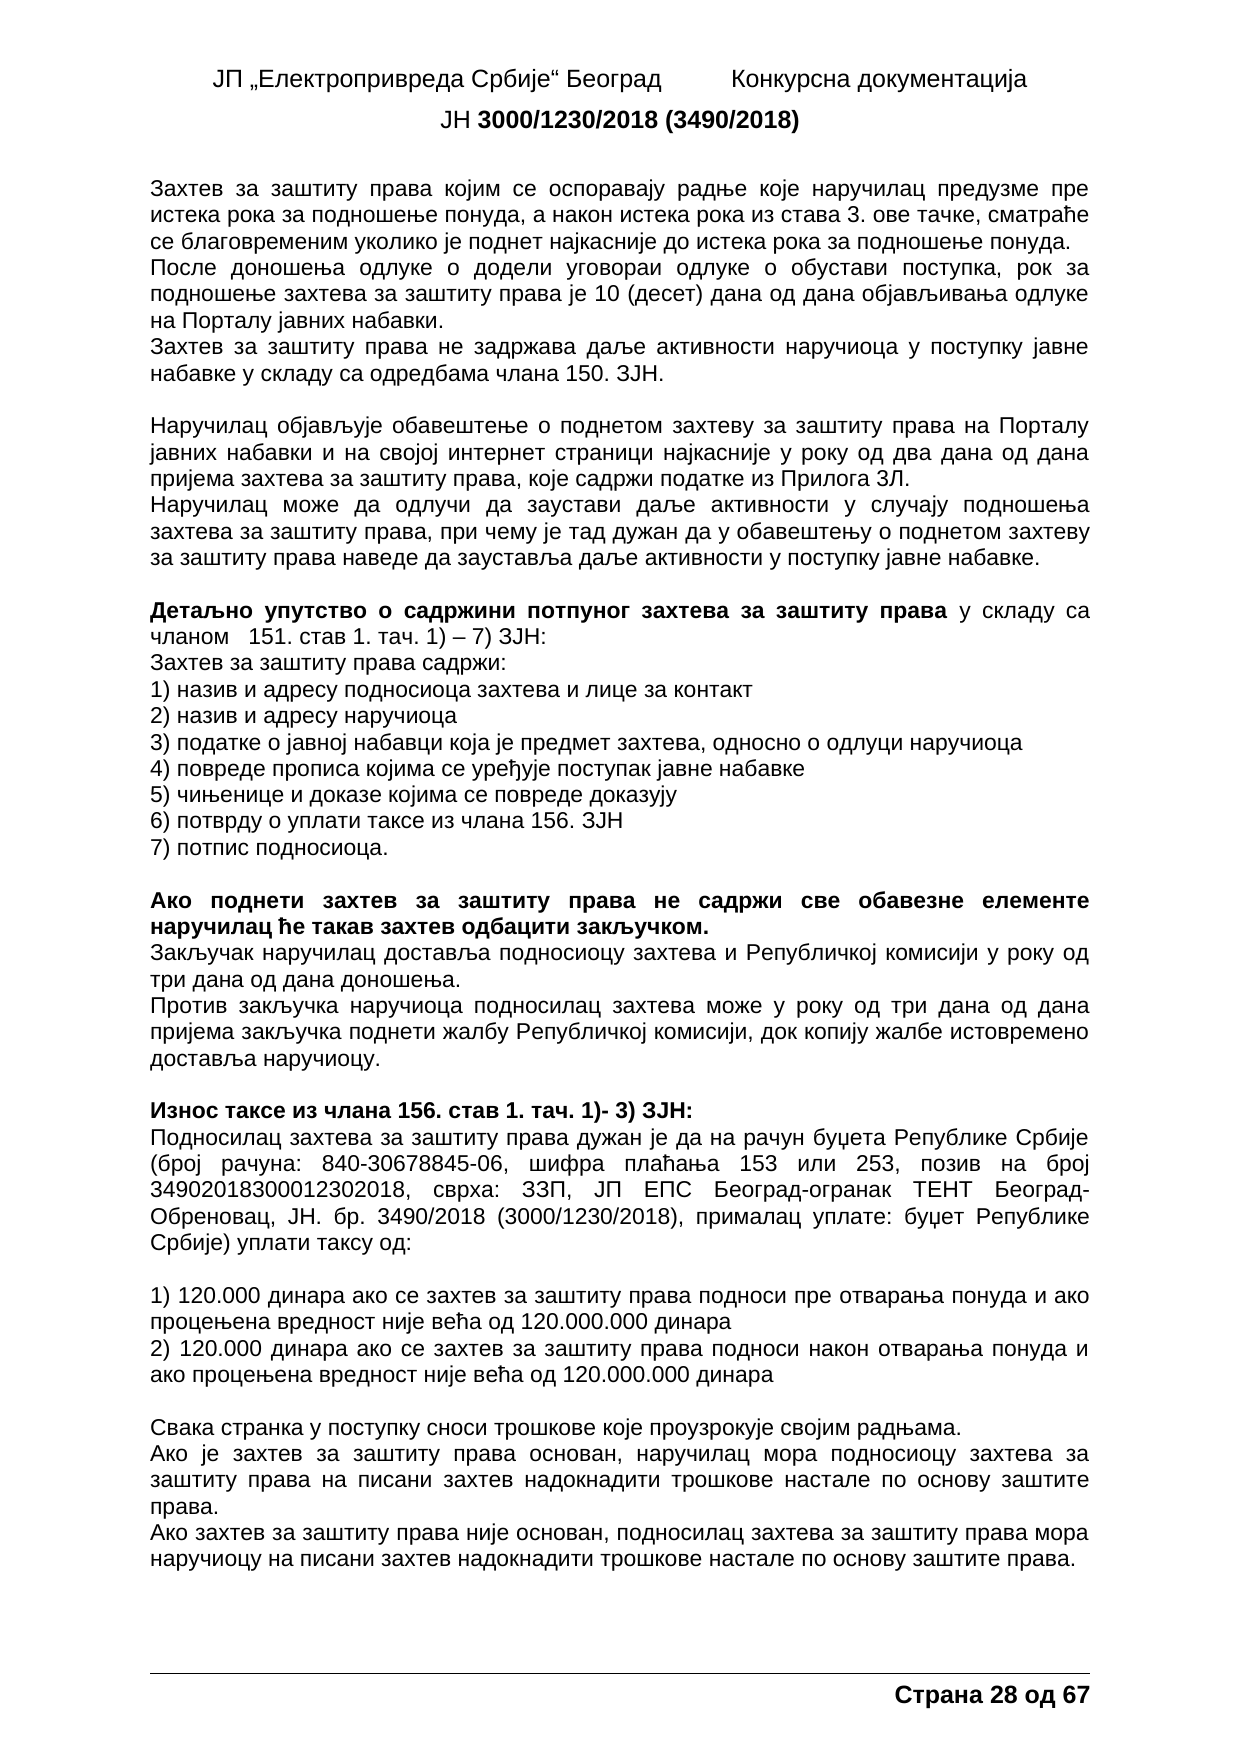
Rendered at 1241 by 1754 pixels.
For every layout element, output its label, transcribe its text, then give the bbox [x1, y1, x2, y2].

text Закључак наручилац доставља подносиоцу захтева и Републичкој комисији у року од три дана од дана доношења. [150, 939, 1090, 992]
text Свака странка у поступку сноси трошкове које проузрокује својим радњама. [150, 1414, 1090, 1440]
text Захтев за заштиту права садржи: [150, 649, 1090, 676]
text 3) податке о јавној набавци која је предмет захтева, односно о одлуци наручиоца [150, 728, 1090, 755]
text 1) назив и адресу подносиоца захтева и лице за контакт [150, 676, 1090, 702]
text После доношења одлуке о додели уговораи одлуке о обустави поступка, рок за подношење захтева за заштиту права је 10 (десет) дана од дана објављивања одлуке на Порталу јавних набавки. [150, 254, 1090, 333]
text Наручилац објављује обавештење о поднетом захтеву за заштиту права на Порталу јавних набавки и на својој интернет страници најкасније у року од два дана од дана пријема захтева за заштиту права, које садржи податке из Прилога 3Л. [150, 412, 1090, 491]
text Против закључка наручиоца подносилац захтева може у року од три дана од дана пријема закључка поднети жалбу Републичкој комисији, док копију жалбе истовремено доставља наручиоцу. [150, 992, 1090, 1071]
text 7) потпис подносиоца. [150, 834, 1090, 860]
text 6) потврду о уплати таксе из члана 156. ЗЈН [150, 807, 1090, 834]
text Ако захтев за заштиту права није основан, подносилац захтева за заштиту права мора наручиоцу на писани захтев надокнадити трошкове настале по основу заштите права. [150, 1519, 1090, 1572]
text Детаљно упутство о садржини потпуног захтева за заштиту права у складу са чланом 151. став 1. тач. 1) – 7) ЗЈН: [150, 597, 1090, 649]
text 4) повреде прописа којима се уређује поступак јавне набавке [150, 755, 1090, 781]
text 2) 120.000 динара ако се захтев за заштиту права подноси након отварања понуда и ако процењена вредност није већа од 120.000.000 динара [150, 1334, 1090, 1387]
text Захтев за заштиту права којим се оспоравају радње које наручилац предузме пре истека рока за подношење понуда, а након истека рока из става 3. ове тачке, сматраће се благовременим уколико је поднет најкасније до истека рока за подношење понуда. [150, 175, 1090, 254]
text 1) 120.000 динара ако се захтев за заштиту права подноси пре отварања понуда и ако процењена вредност није већа од 120.000.000 динара [150, 1282, 1090, 1334]
text 5) чињенице и доказе којима се повреде доказују [150, 781, 1090, 807]
text 2) назив и адресу наручиоца [150, 702, 1090, 728]
text Захтев за заштиту права не задржава даље активности наручиоца у поступку јавне набавке у складу са одредбама члана 150. ЗЈН. [150, 333, 1090, 386]
text Подносилац захтева за заштиту права дужан је да на рачун буџета Републике Србије (број рачуна: 840-30678845-06, шифра плаћања 153 или 253, позив на број 34902018300012302018, сврха: ЗЗП, ЈП ЕПС Београд-огранак ТЕНТ Београд-Обреновац, ЈН. бр. 3490/2018 (3000/1230/2018), прималац уплате: буџет Републике Србије) уплати таксу од: [150, 1124, 1090, 1256]
text Ако поднети захтев за заштиту права не садржи све обавезне елементе наручилац ће такав захтев одбацити закључком. [150, 887, 1090, 939]
text Ако је захтев за заштиту права основан, наручилац мора подносиоцу захтева за заштиту права на писани захтев надокнадити трошкове настале по основу заштите права. [150, 1440, 1090, 1519]
text Наручилац може да одлучи да заустави даље активности у случају подношења захтева за заштиту права, при чему је тад дужан да у обавештењу о поднетом захтеву за заштиту права наведе да зауставља даље активности у поступку јавне набавке. [150, 491, 1090, 570]
text Износ таксе из члана 156. став 1. тач. 1)- 3) ЗЈН: [150, 1097, 1090, 1124]
